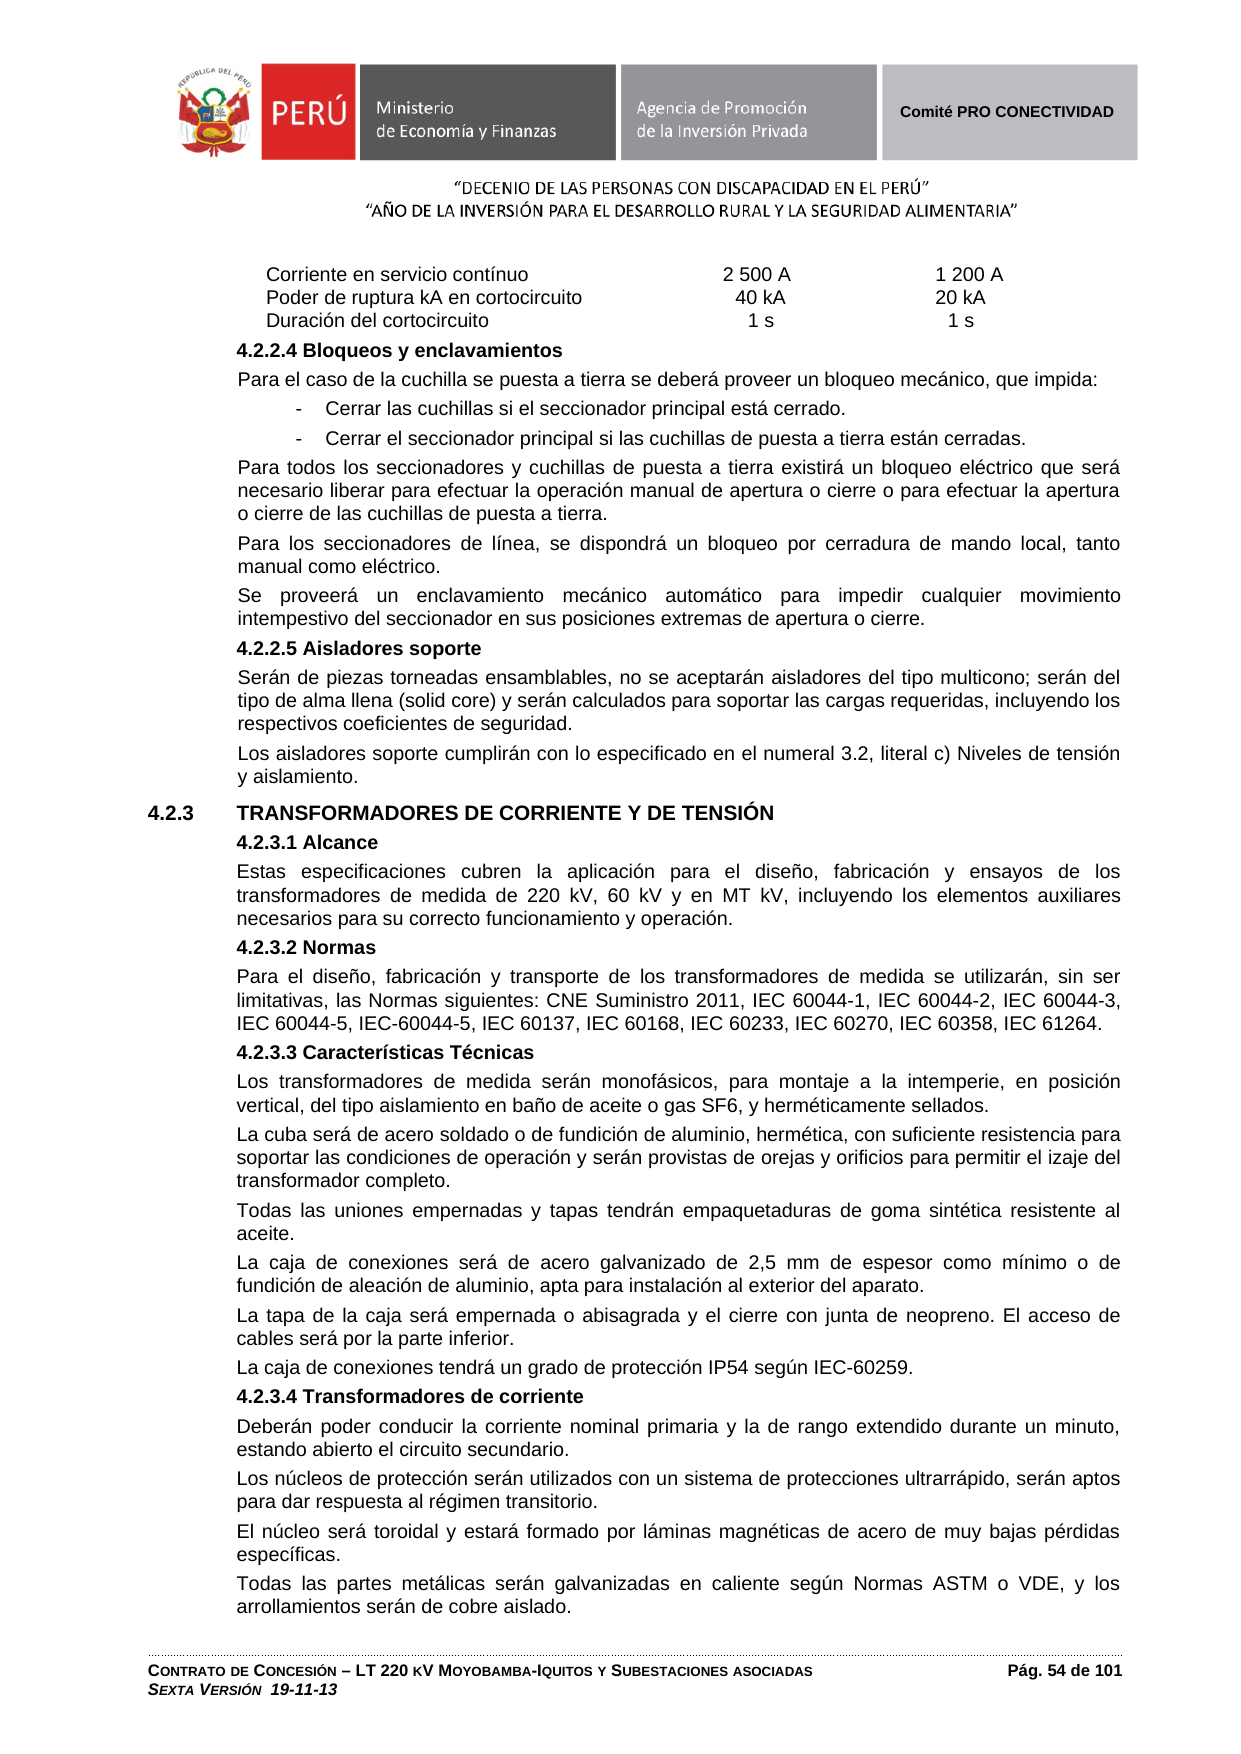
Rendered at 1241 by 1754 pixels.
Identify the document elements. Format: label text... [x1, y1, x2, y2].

text Deberán poder conducir la corriente nominal primaria y la de rango extendido durante un minuto, estando abierto el circuito secundario. [236, 1415, 1122, 1461]
text Poder de ruptura kA en cortocircuito 40 kA 20 kA [235, 286, 1122, 309]
text La cuba será de acero soldado o de fundición de aluminio, hermética, con suficiente resistencia para soportar las condiciones de operación y serán provistas de orejas y orificios para permitir el izaje del transformador completo. [236, 1123, 1122, 1192]
text Para el caso de la cuchilla se puesta a tierra se deberá proveer un bloqueo mecánico, que impida: [237, 368, 1122, 391]
text 4.2.3.3 Características Técnicas [236, 1041, 1122, 1064]
text Todas las uniones empernadas y tapas tendrán empaquetaduras de goma sintética resistente al aceite. [236, 1198, 1122, 1244]
text - Cerrar las cuchillas si el seccionador principal está cerrado. [295, 397, 1122, 420]
text Para todos los seccionadores y cuchillas de puesta a tierra existirá un bloqueo eléctrico que será necesario liberar para efectuar la operación manual de apertura o cierre o para efectuar la apertura o cierre de las cuchillas de puesta a tierra. [237, 456, 1122, 525]
text Se proveerá un enclavamiento mecánico automático para impedir cualquier movimiento intempestivo del seccionador en sus posiciones extremas de apertura o cierre. [237, 584, 1122, 630]
text El núcleo será toroidal y estará formado por láminas magnéticas de acero de muy bajas pérdidas específicas. [236, 1520, 1122, 1566]
text 4.2.2.5 Aisladores soporte [236, 637, 1122, 659]
text - Cerrar el seccionador principal si las cuchillas de puesta a tierra están cerradas. [295, 427, 1122, 449]
text Los aisladores soporte cumplirán con lo especificado en el numeral 3.2, literal c) Niveles de tensión y aislamiento. [237, 742, 1122, 787]
text Todas las partes metálicas serán galvanizadas en caliente según Normas ASTM o VDE, y los arrollamientos serán de cobre aislado. [236, 1572, 1122, 1618]
text 4.2.2.4 Bloqueos y enclavamientos [236, 338, 1122, 361]
text Para el diseño, fabricación y transporte de los transformadores de medida se utilizarán, sin ser limitativas, las Normas siguientes: CNE Suministro 2011, IEC 60044-1, IEC 60044-2, IEC 60044-3, IEC 60044-5, IEC-60044-5, IEC 60137, IEC 60168, IEC 60233, IEC 60270, IEC 60358, IEC 61264. [236, 965, 1122, 1034]
text Los núcleos de protección serán utilizados con un sistema de protecciones ultrarrápido, serán aptos para dar respuesta al régimen transitorio. [236, 1467, 1122, 1513]
text Los transformadores de medida serán monofásicos, para montaje a la intemperie, en posición vertical, del tipo aislamiento en baño de aceite o gas SF6, y herméticamente sellados. [236, 1070, 1122, 1116]
picture [174, 62, 1138, 220]
text Estas especificaciones cubren la aplicación para el diseño, fabricación y ensayos de los transformadores de medida de 220 kV, 60 kV y en MT kV, incluyendo los elementos auxiliares necesarios para su correcto funcionamiento y operación. [236, 860, 1122, 929]
text Corriente en servicio contínuo 2 500 A 1 200 A [235, 263, 1122, 286]
text La tapa de la caja será empernada o abisagrada y el cierre con junta de neopreno. El acceso de cables será por la parte inferior. [236, 1303, 1122, 1349]
text Para los seccionadores de línea, se dispondrá un bloqueo por cerradura de mando local, tanto manual como eléctrico. [237, 532, 1122, 577]
text La caja de conexiones será de acero galvanizado de 2,5 mm de espesor como mínimo o de fundición de aleación de aluminio, apta para instalación al exterior del aparato. [236, 1251, 1122, 1297]
text 4.2.3.2 Normas [236, 936, 1122, 959]
text Duración del cortocircuito 1 s 1 s [235, 309, 1122, 332]
text Serán de piezas torneadas ensamblables, no se aceptarán aisladores del tipo multicono; serán del tipo de alma llena (solid core) y serán calculados para soportar las cargas requeridas, incluyendo los respectivos coeficientes de seguridad. [237, 666, 1122, 735]
text 4.2.3.4 Transformadores de corriente [236, 1385, 1122, 1408]
text 4.2.3 TRANSFORMADORES DE CORRIENTE Y DE TENSIÓN [148, 800, 1122, 824]
text 4.2.3.1 Alcance [236, 831, 1122, 854]
text La caja de conexiones tendrá un grado de protección IP54 según IEC-60259. [236, 1356, 1122, 1379]
